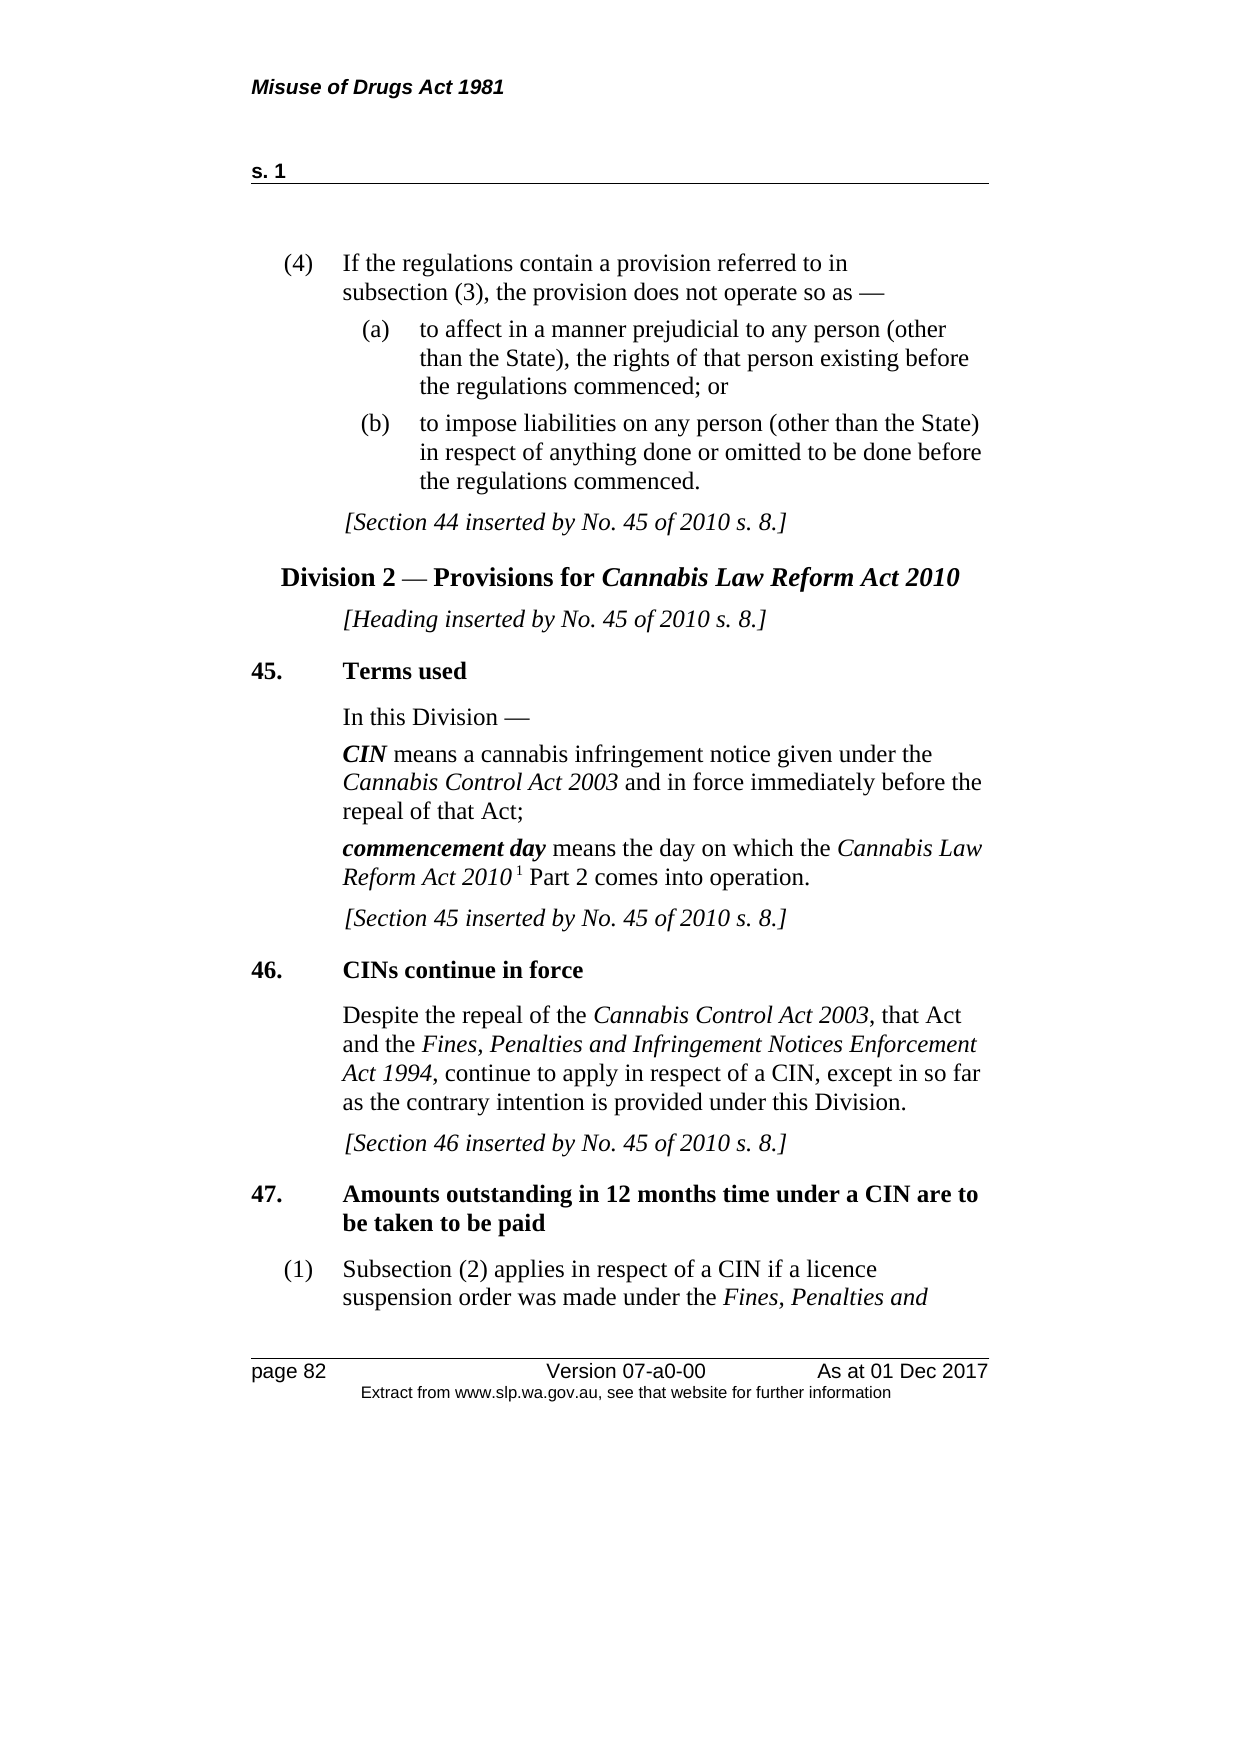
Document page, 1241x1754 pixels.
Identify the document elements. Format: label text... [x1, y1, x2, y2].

text Despite the repeal of the Cannabis Control Act 2003, that Act and the Fines, Penalties and Infringement Notices Enforcement Act 1994, continue to apply in respect of a CIN, except in so far as the contrary intention is provided under this Division. [251, 1000, 989, 1115]
text [Section 46 inserted by No. 45 of 2010 s. 8.] [251, 1128, 989, 1157]
text [Section 45 inserted by No. 45 of 2010 s. 8.] [251, 903, 989, 932]
text In this Division — [251, 702, 989, 730]
text (4) If the regulations contain a provision referred to in subsection (3), the provision does not operate so as — [251, 248, 989, 306]
subtitle [Heading inserted by No. 45 of 2010 s. 8.] [251, 604, 989, 633]
subtitle 47. Amounts outstanding in 12 months time under a CIN are to be taken to be paid [251, 1179, 989, 1237]
subtitle 46. CINs continue in force [251, 955, 989, 984]
text CIN means a cannabis infringement notice given under the Cannabis Control Act 2003 and in force immediately before the repeal of that Act; [251, 739, 989, 825]
subtitle Division 2 — Provisions for Cannabis Law Reform Act 2010 [251, 561, 989, 592]
text (b) to impose liabilities on any person (other than the State) in respect of anything done or omitted to be done before the regulations commenced. [251, 408, 989, 495]
text commencement day means the day on which the Cannabis Law Reform Act 2010 1 Part 2 comes into operation. [251, 833, 989, 891]
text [251, 1254, 989, 1311]
subtitle 45. Terms used [251, 656, 989, 685]
text [Section 44 inserted by No. 45 of 2010 s. 8.] [251, 507, 989, 536]
text (a) to affect in a manner prejudicial to any person (other than the State), the rights of that person existing before the regulations commenced; or [251, 314, 989, 400]
